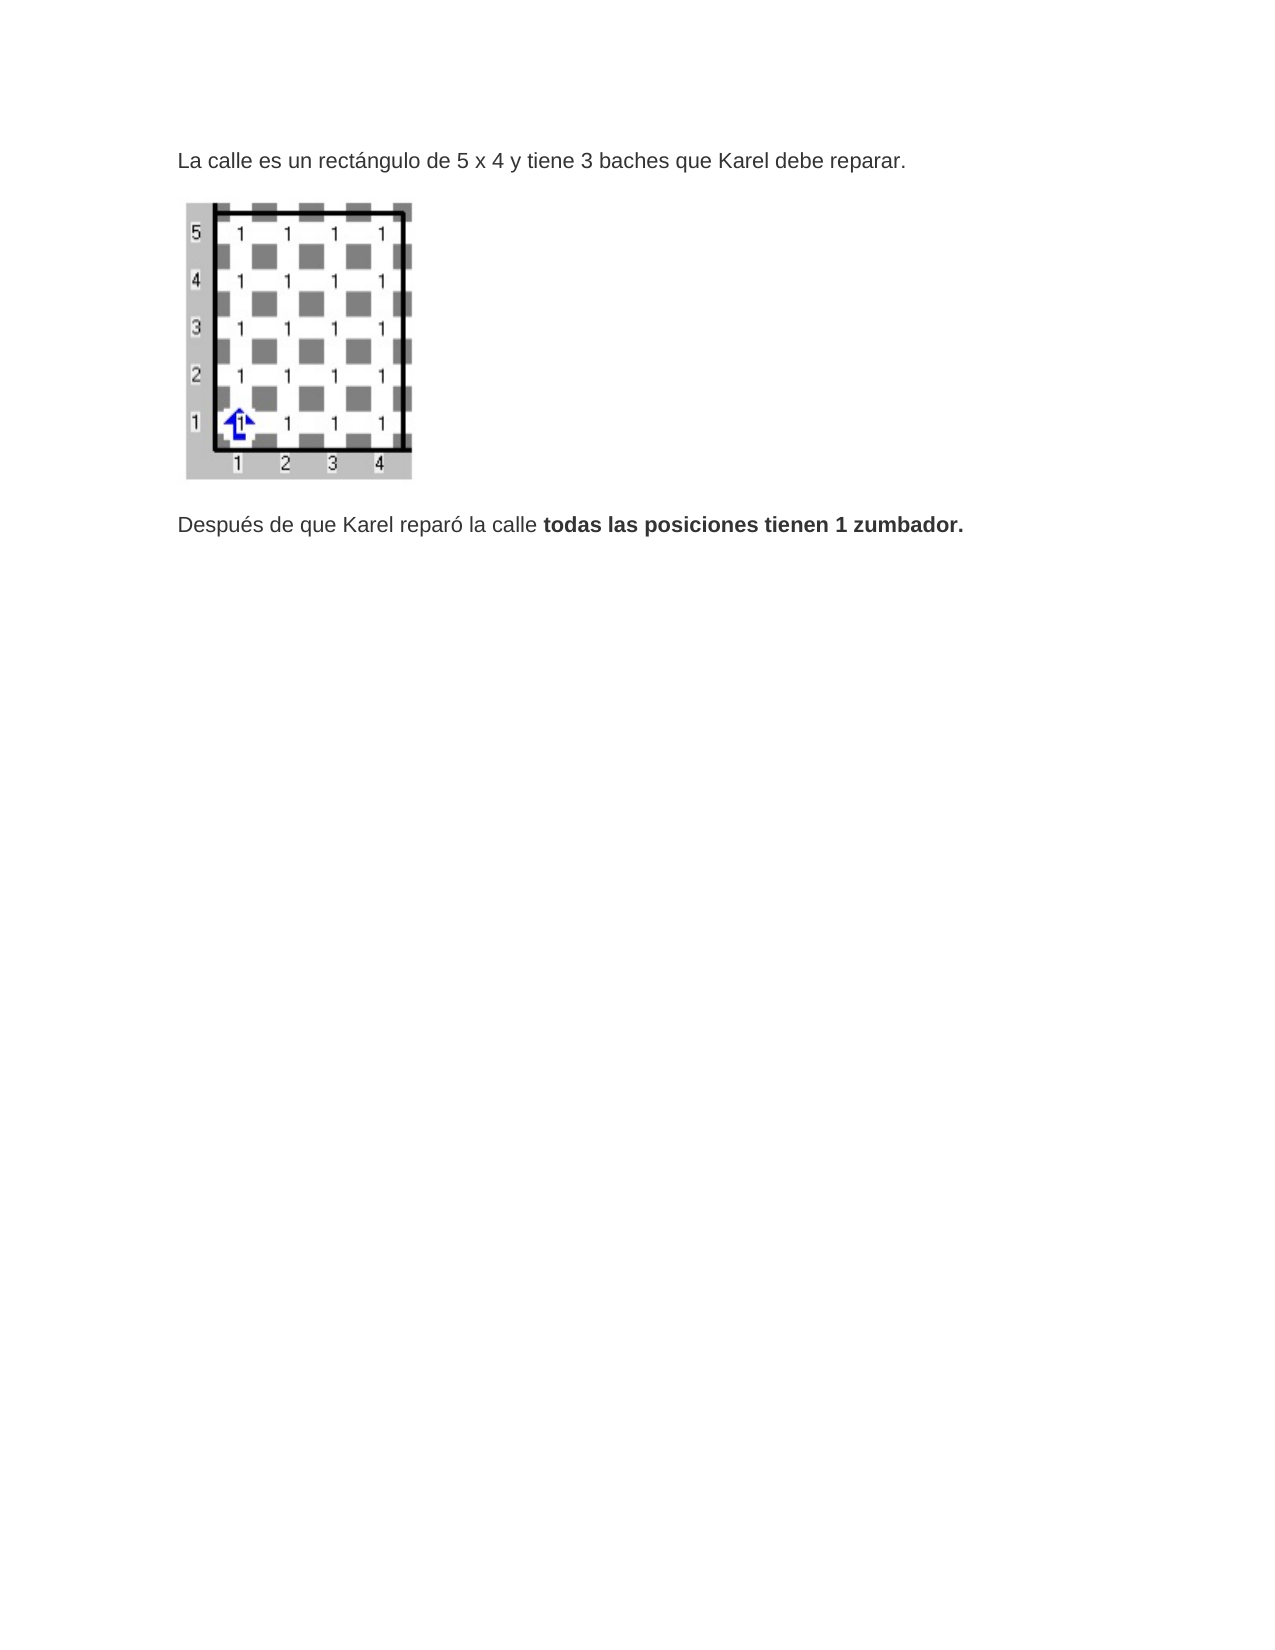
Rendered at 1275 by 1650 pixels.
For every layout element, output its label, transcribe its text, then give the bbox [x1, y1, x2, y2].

picture [177, 197, 420, 486]
text La calle es un rectángulo de 5 x 4 y tiene 3 baches que Karel debe reparar. [177, 148, 1098, 173]
text Después de que Karel reparó la calle todas las posiciones tienen 1 zumbador. [177, 512, 1098, 537]
